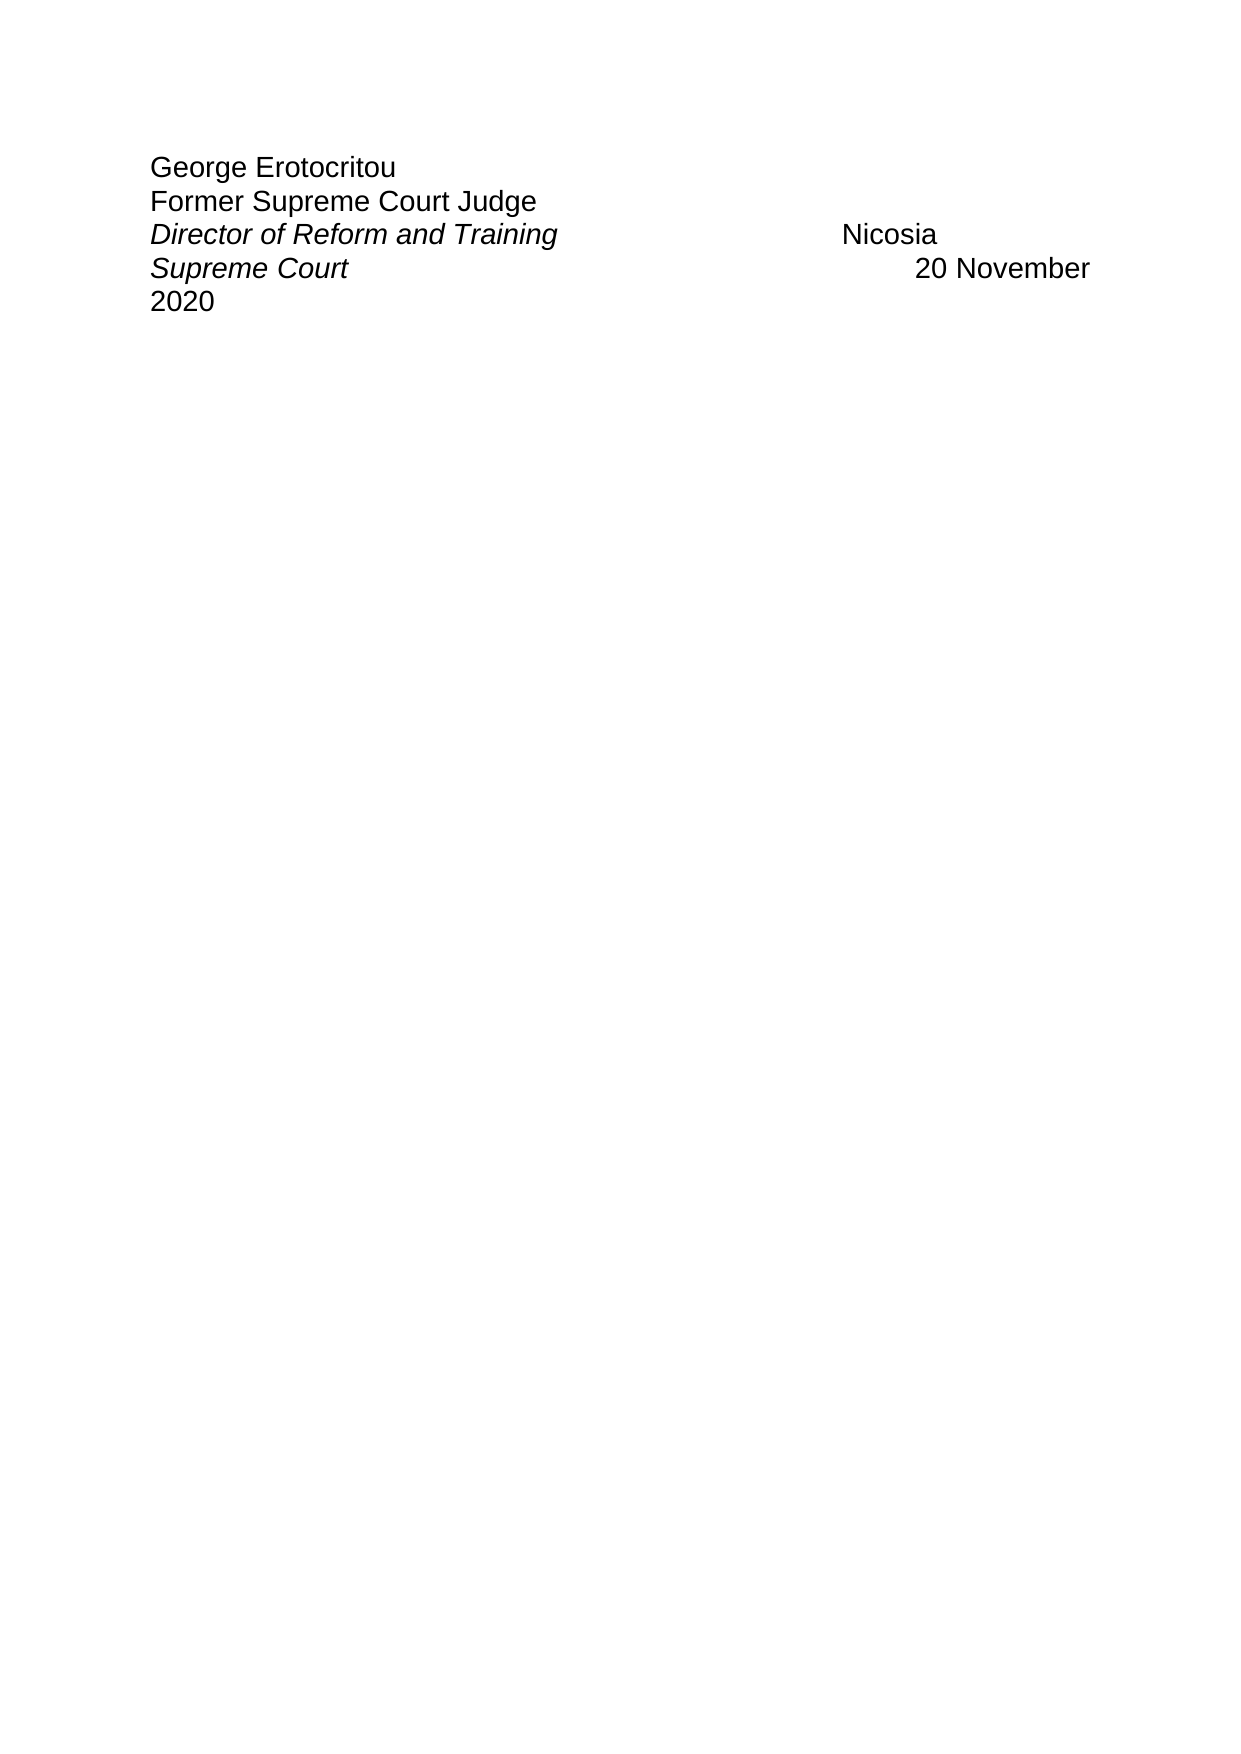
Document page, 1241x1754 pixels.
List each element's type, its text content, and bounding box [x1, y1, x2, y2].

text George Erotocritou [150, 150, 1090, 183]
text Director of Reform and Training Nicosia [150, 217, 1090, 251]
text Former Supreme Court Judge [150, 183, 1090, 217]
text Supreme Court 20 November 2020 [150, 251, 1090, 318]
